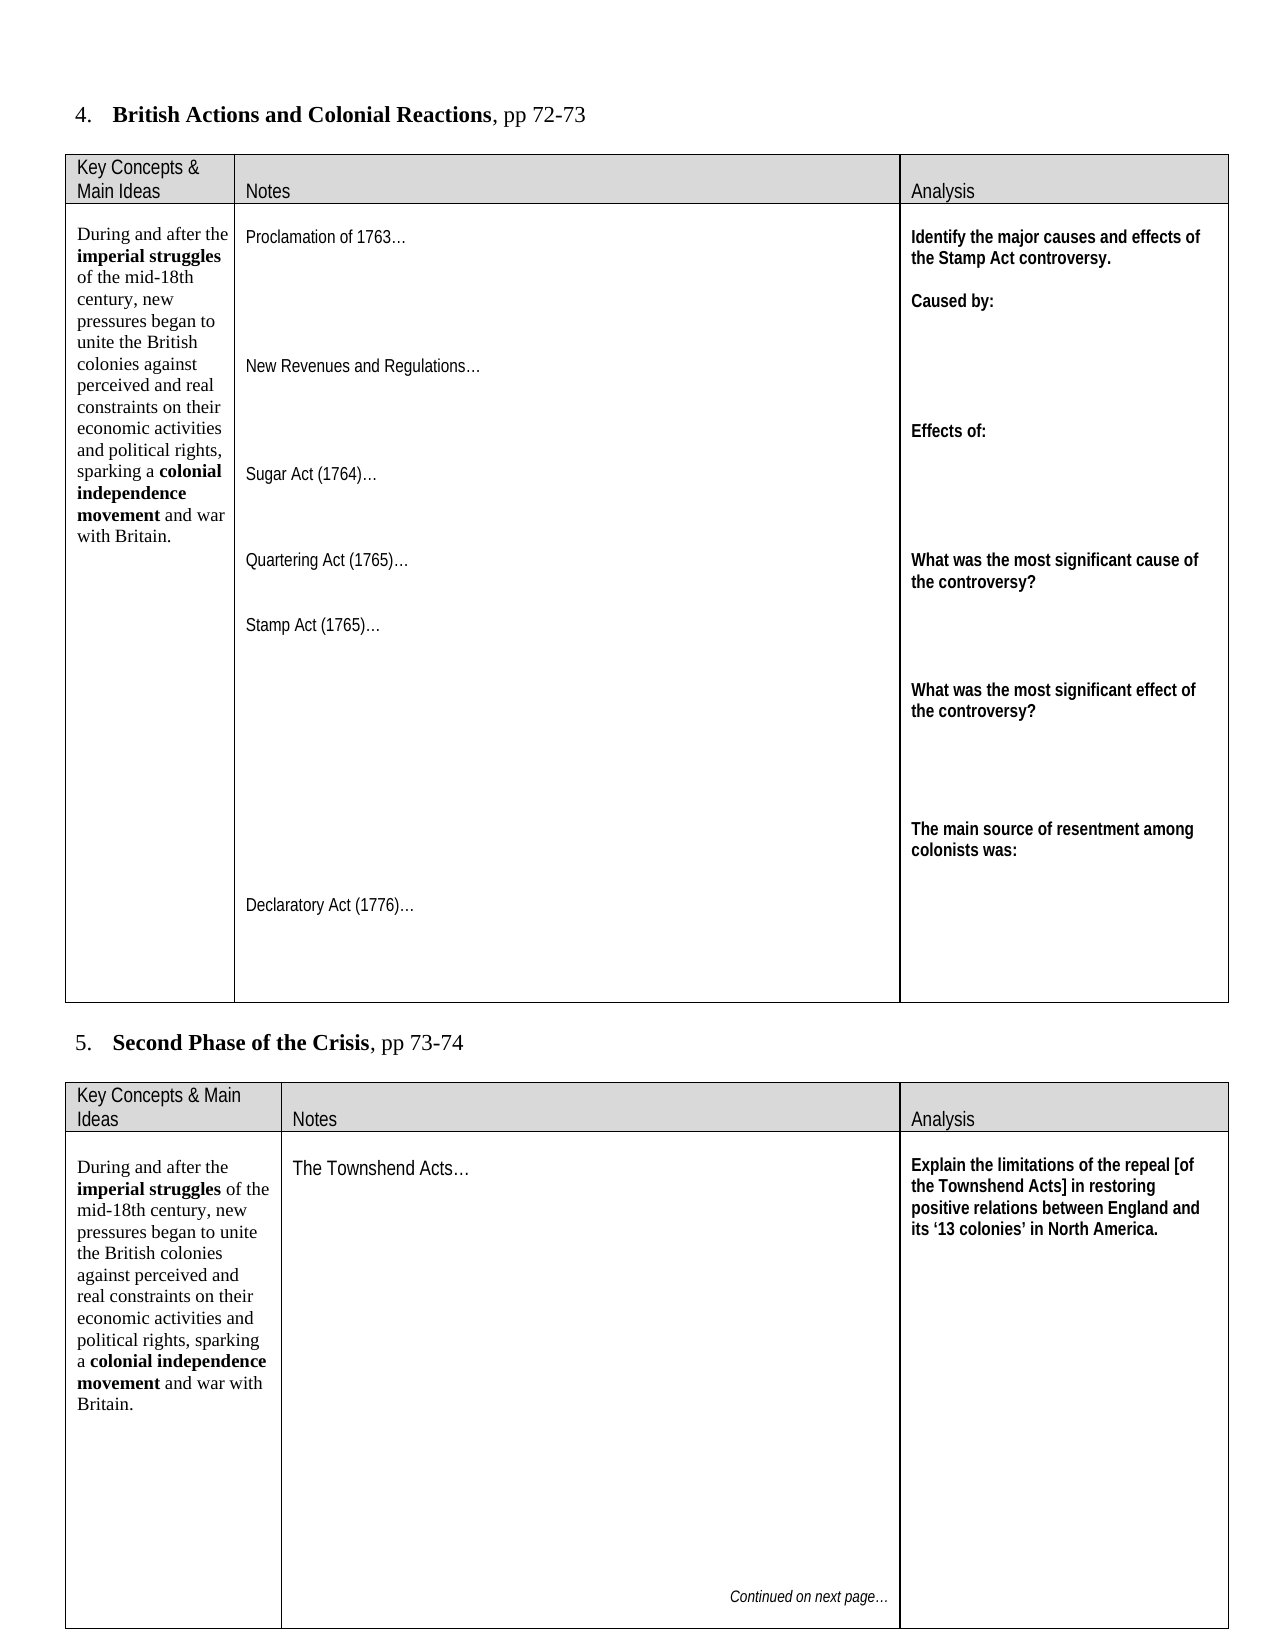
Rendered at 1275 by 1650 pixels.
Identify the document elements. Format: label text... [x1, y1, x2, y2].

table_cell Proclamation of 1763… New Revenues and Regulations… Sugar Act (1764)… Quartering Act (1765)… Stamp Act (1765)… Declaratory Act (1776)… [235, 204, 899, 1002]
table_header Key Concepts & Main Ideas [66, 155, 234, 203]
table_cell Identify the major causes and effects of the Stamp Act controversy. Caused by: Effects of: What was the most significant cause of the controversy? What was the most significant effect of the controversy? The main source of resentment among colonists was: [901, 204, 1228, 1002]
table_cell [901, 1132, 1228, 1628]
table_header Notes [235, 155, 899, 203]
list Second Phase of the Crisis, pp 73-74 [75, 1029, 1200, 1056]
table_header Notes [282, 1083, 899, 1131]
table_header Key Concepts & Main Ideas [66, 1083, 281, 1131]
list British Actions and Colonial Reactions, pp 72-73 [75, 101, 1200, 128]
table_cell During and after the imperial struggles of the mid-18th century, new pressures began to unite the British colonies against perceived and real constraints on their economic activities and political rights, sparking a colonial independence movement and war with Britain. [66, 204, 234, 1002]
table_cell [66, 1132, 281, 1628]
table_header Analysis [901, 1083, 1228, 1131]
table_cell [282, 1132, 899, 1628]
table_header Analysis [901, 155, 1228, 203]
